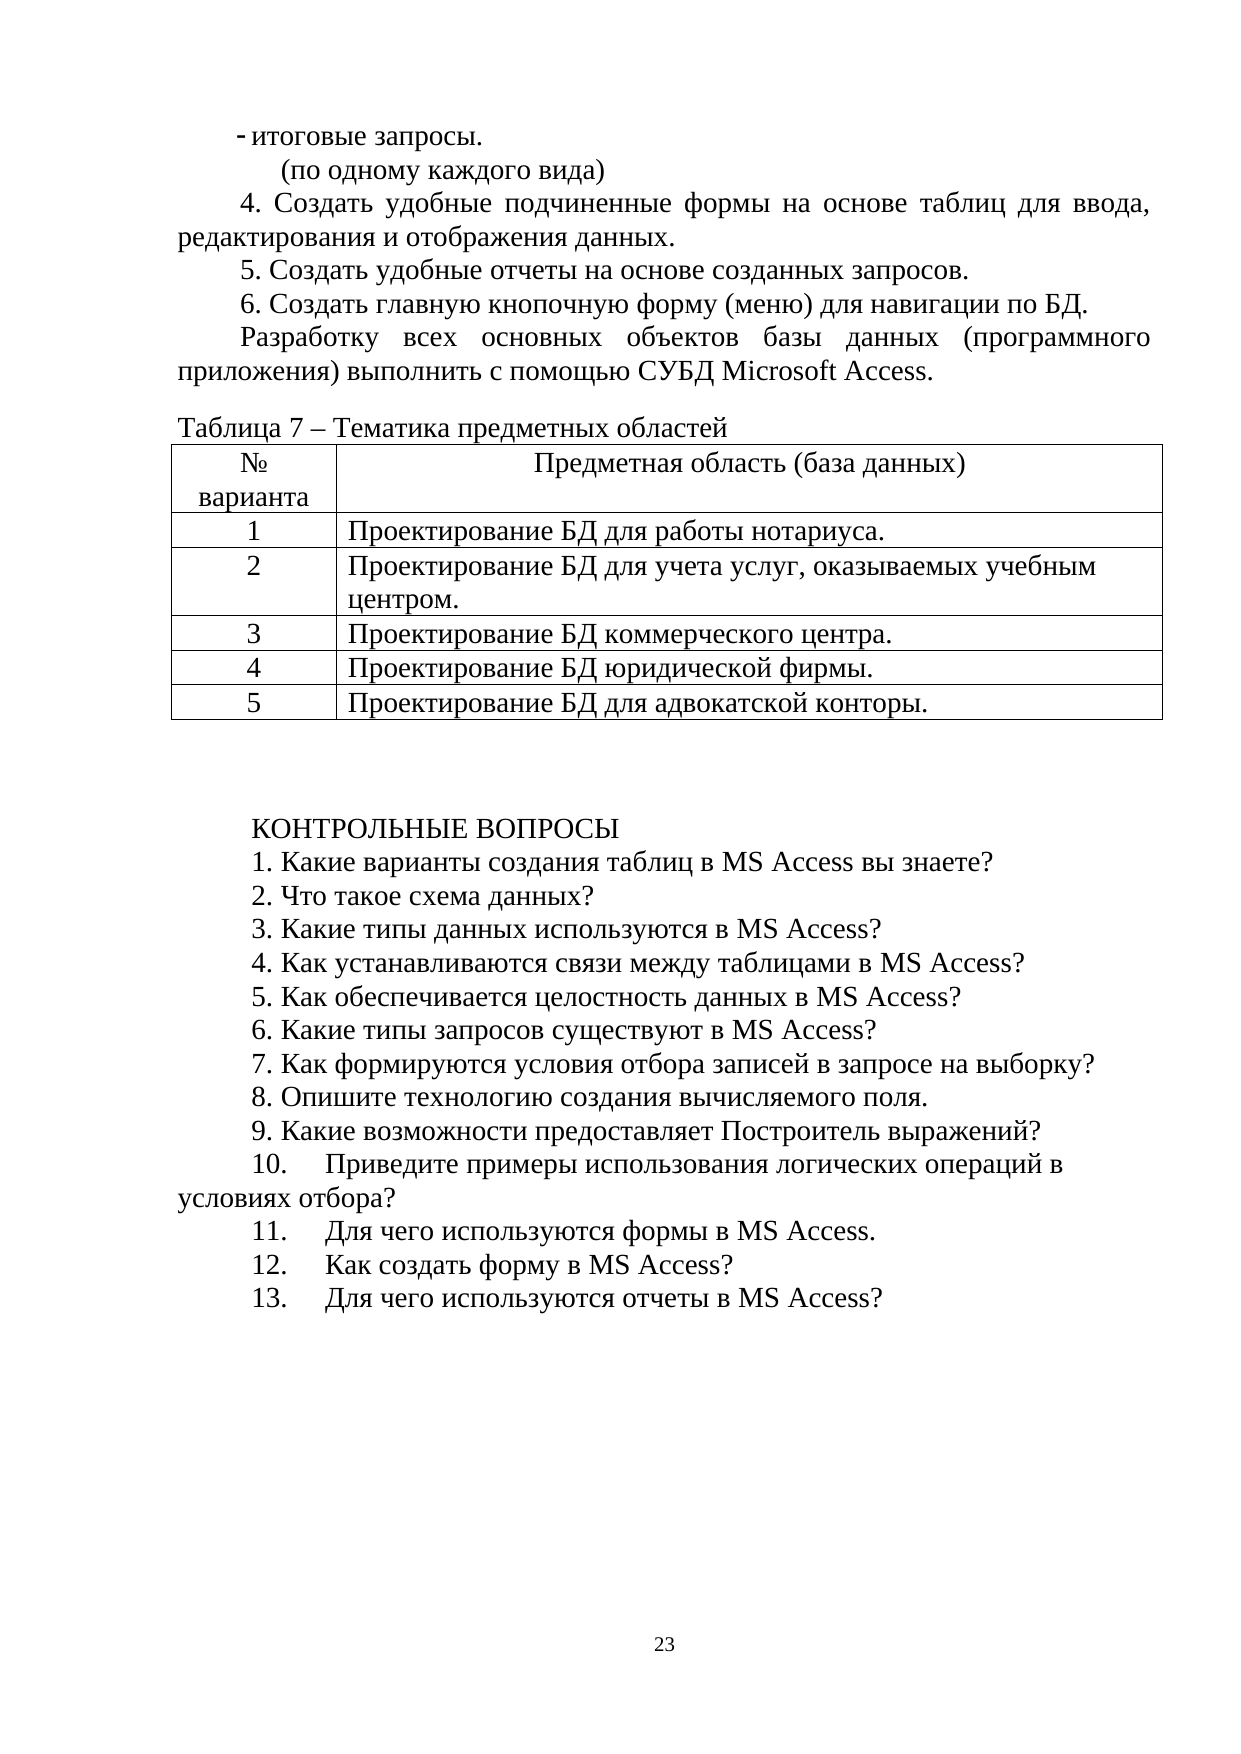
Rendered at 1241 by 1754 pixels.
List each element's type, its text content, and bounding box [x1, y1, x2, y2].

list итоговые запросы. [177, 118, 1152, 152]
table_cell Проектирование БД коммерческого центра. [337, 616, 1162, 649]
list Как формируются условия отбора записей в запросе на выборку? [177, 1046, 1152, 1079]
list Как создать форму в MS Access? [177, 1247, 1152, 1281]
table_cell Проектирование БД для адвокатской конторы. [337, 685, 1162, 719]
text Разработку всех основных объектов базы данных (программного приложения) выполнить с помощью СУБД Microsoft Access. [177, 319, 1152, 387]
list Какие типы данных используются в MS Access? [177, 912, 1152, 945]
list Какие варианты создания таблиц в MS Access вы знаете? [177, 844, 1152, 878]
text 5. Создать удобные отчеты на основе созданных запросов. [177, 252, 1152, 286]
list Как устанавливаются связи между таблицами в MS Access? [177, 945, 1152, 979]
table_cell 1 [172, 513, 336, 547]
list Как обеспечивается целостность данных в MS Access? [177, 979, 1152, 1012]
list Какие типы запросов существуют в MS Access? [177, 1012, 1152, 1046]
list Для чего используются формы в MS Access. [177, 1213, 1152, 1247]
table_cell 2 [172, 548, 336, 615]
text (по одному каждого вида) [281, 152, 1152, 185]
table_cell Проектирование БД для учета услуг, оказываемых учебным центром. [337, 548, 1162, 615]
table_cell 3 [172, 616, 336, 649]
table_header № варианта [172, 445, 336, 512]
list Что такое схема данных? [177, 878, 1152, 912]
list Приведите примеры использования логических операций в условиях отбора? [177, 1146, 1152, 1213]
list Опишите технологию создания вычисляемого поля. [177, 1079, 1152, 1113]
text Контрольные вопросы [177, 811, 1152, 844]
list Какие возможности предоставляет Построитель выражений? [177, 1113, 1152, 1146]
table_header Предметная область (база данных) [337, 445, 1162, 512]
list Для чего используются отчеты в MS Access? [177, 1281, 1152, 1314]
table_cell 4 [172, 651, 336, 684]
text 6. Создать главную кнопочную форму (меню) для навигации по БД. [177, 286, 1152, 319]
table_cell Проектирование БД юридической фирмы. [337, 651, 1162, 684]
text Таблица 7 – Тематика предметных областей [177, 411, 1152, 444]
table_cell 5 [172, 685, 336, 719]
text 4. Создать удобные подчиненные формы на основе таблиц для ввода, редактирования и отображения данных. [177, 185, 1152, 252]
table_cell Проектирование БД для работы нотариуса. [337, 513, 1162, 547]
